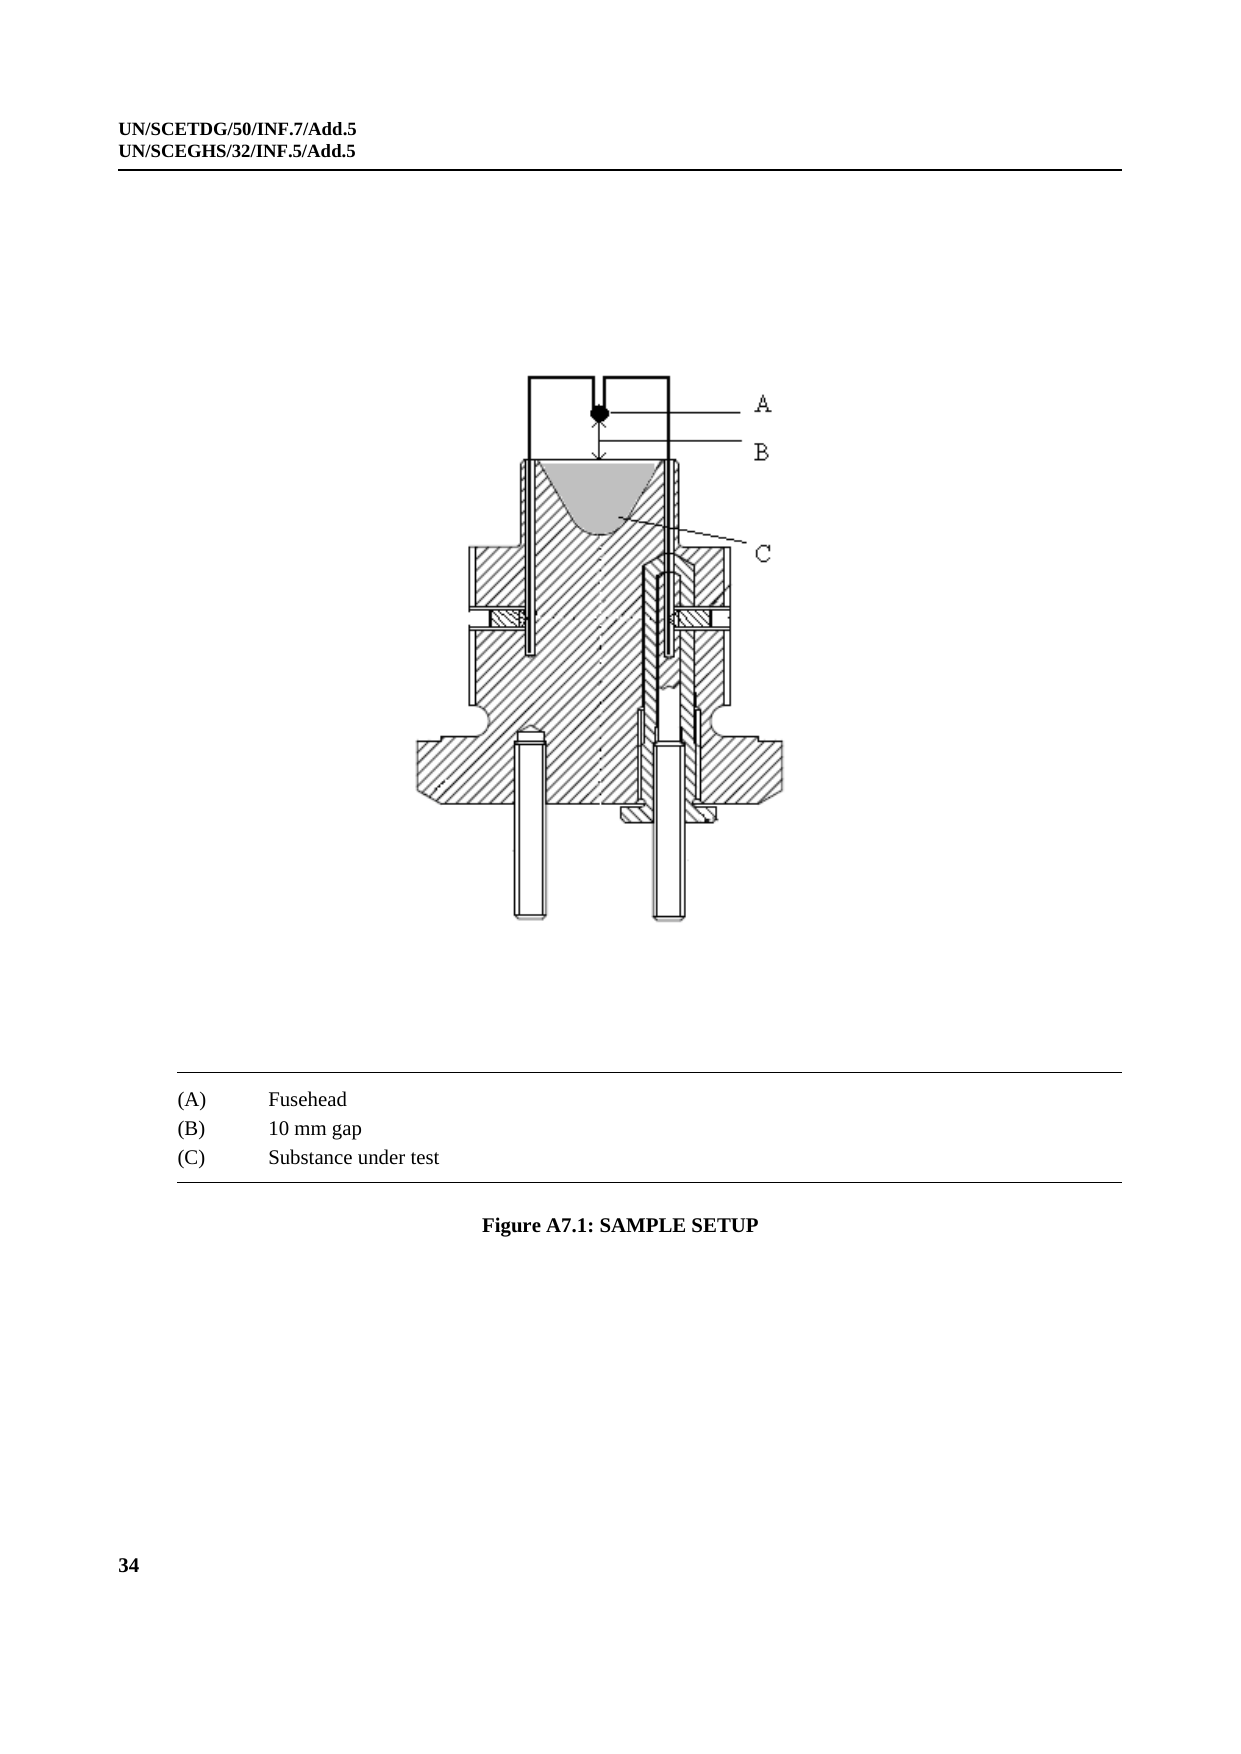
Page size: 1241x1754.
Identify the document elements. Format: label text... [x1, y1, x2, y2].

text (A) Fusehead [177, 1073, 1122, 1111]
text Figure A7.1: SAMPLE SETUP [118, 1212, 1122, 1237]
text (B) 10 mm gap [177, 1115, 1122, 1140]
picture [400, 359, 1025, 1035]
text (C) Substance under test [177, 1144, 1122, 1182]
